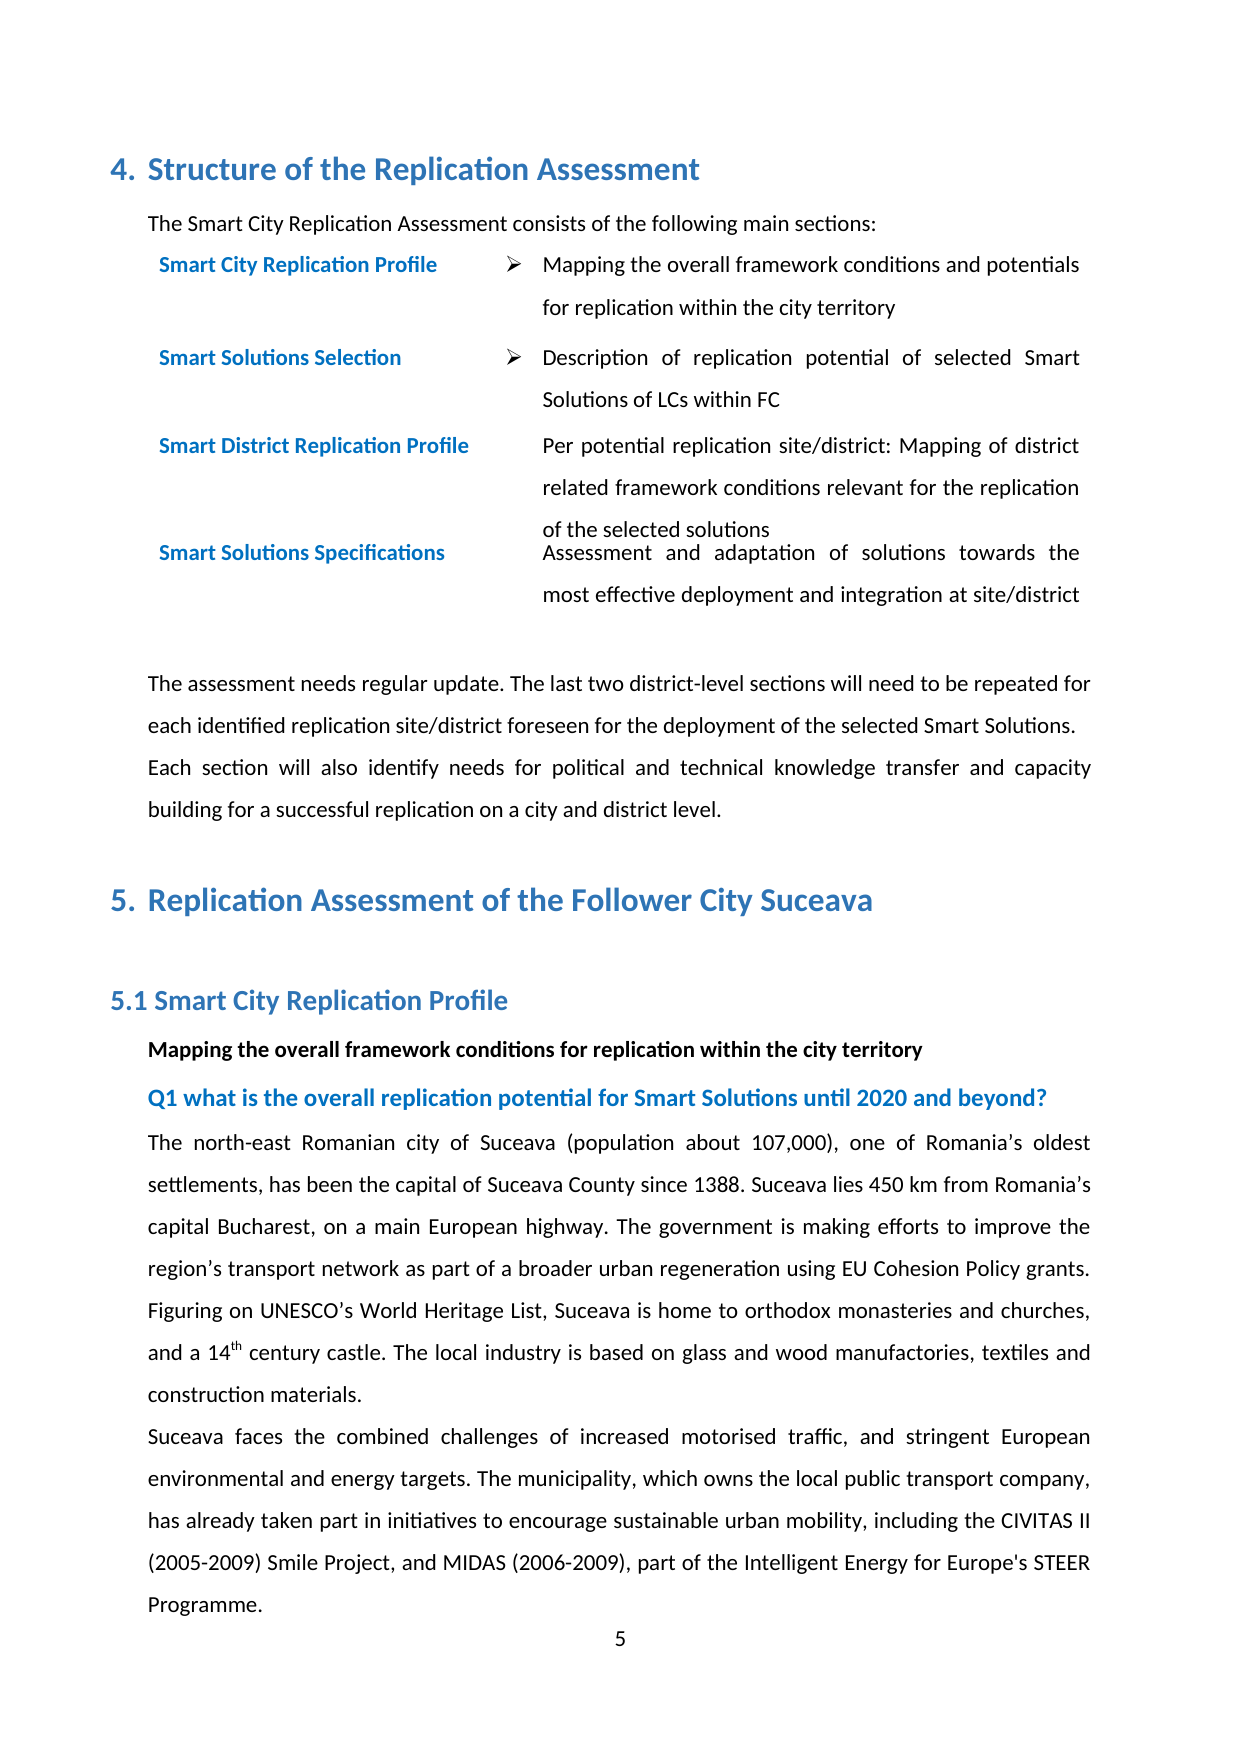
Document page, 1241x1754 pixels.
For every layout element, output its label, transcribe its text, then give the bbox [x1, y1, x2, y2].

table_cell Assessment and adaptation of solutions towards the most effective deployment and integration at site/district level [531, 538, 1092, 627]
table_header Mapping the overall framework conditions and potentials for replication within the city territory [531, 251, 1092, 343]
table_cell Per potential replication site/district: Mapping of district related framework conditions relevant for the replication of the selected solutions [531, 431, 1092, 538]
text The Smart City Replication Assessment consists of the following main sections: [148, 209, 1093, 237]
subtitle Structure of the Replication Assessment [110, 148, 1093, 188]
text Mapping the overall framework conditions for replication within the city territory [148, 1035, 1093, 1063]
table_cell Description of replication potential of selected Smart Solutions of LCs within FC [531, 343, 1092, 431]
subtitle Smart City Replication Profile [110, 982, 1093, 1018]
text Suceava faces the combined challenges of increased motorised traffic, and stringent European environmental and energy targets. The municipality, which owns the local public transport company, has already taken part in initiatives to encourage sustainable urban mobility, including the CIVITAS II (2005-2009) Smile Project, and MIDAS (2006-2009), part of the Intelligent Energy for Europe's STEER Programme. [148, 1422, 1093, 1618]
table_cell Smart Solutions Selection [148, 343, 531, 431]
table_cell Smart Solutions Specifications [148, 538, 531, 627]
subtitle Q1 what is the overall replication potential for Smart Solutions until 2020 and beyond? [148, 1082, 1093, 1113]
text The north-east Romanian city of Suceava (population about 107,000), one of Romania’s oldest settlements, has been the capital of Suceava County since 1388. Suceava lies 450 km from Romania’s capital Bucharest, on a main European highway. The government is making efforts to improve the region’s transport network as part of a broader urban regeneration using EU Cohesion Policy grants. Figuring on UNESCO’s World Heritage List, Suceava is home to orthodox monasteries and churches, and a 14th century castle. The local industry is based on glass and wood manufactories, textiles and construction materials. [148, 1128, 1093, 1408]
text The assessment needs regular update. The last two district-level sections will need to be repeated for each identified replication site/district foreseen for the deployment of the selected Smart Solutions. [148, 669, 1093, 739]
subtitle Replication Assessment of the Follower City Suceava [110, 879, 1093, 920]
text Each section will also identify needs for political and technical knowledge transfer and capacity building for a successful replication on a city and district level. [148, 753, 1093, 823]
table_cell Smart District Replication Profile [148, 431, 531, 538]
table_header Smart City Replication Profile [148, 251, 531, 343]
